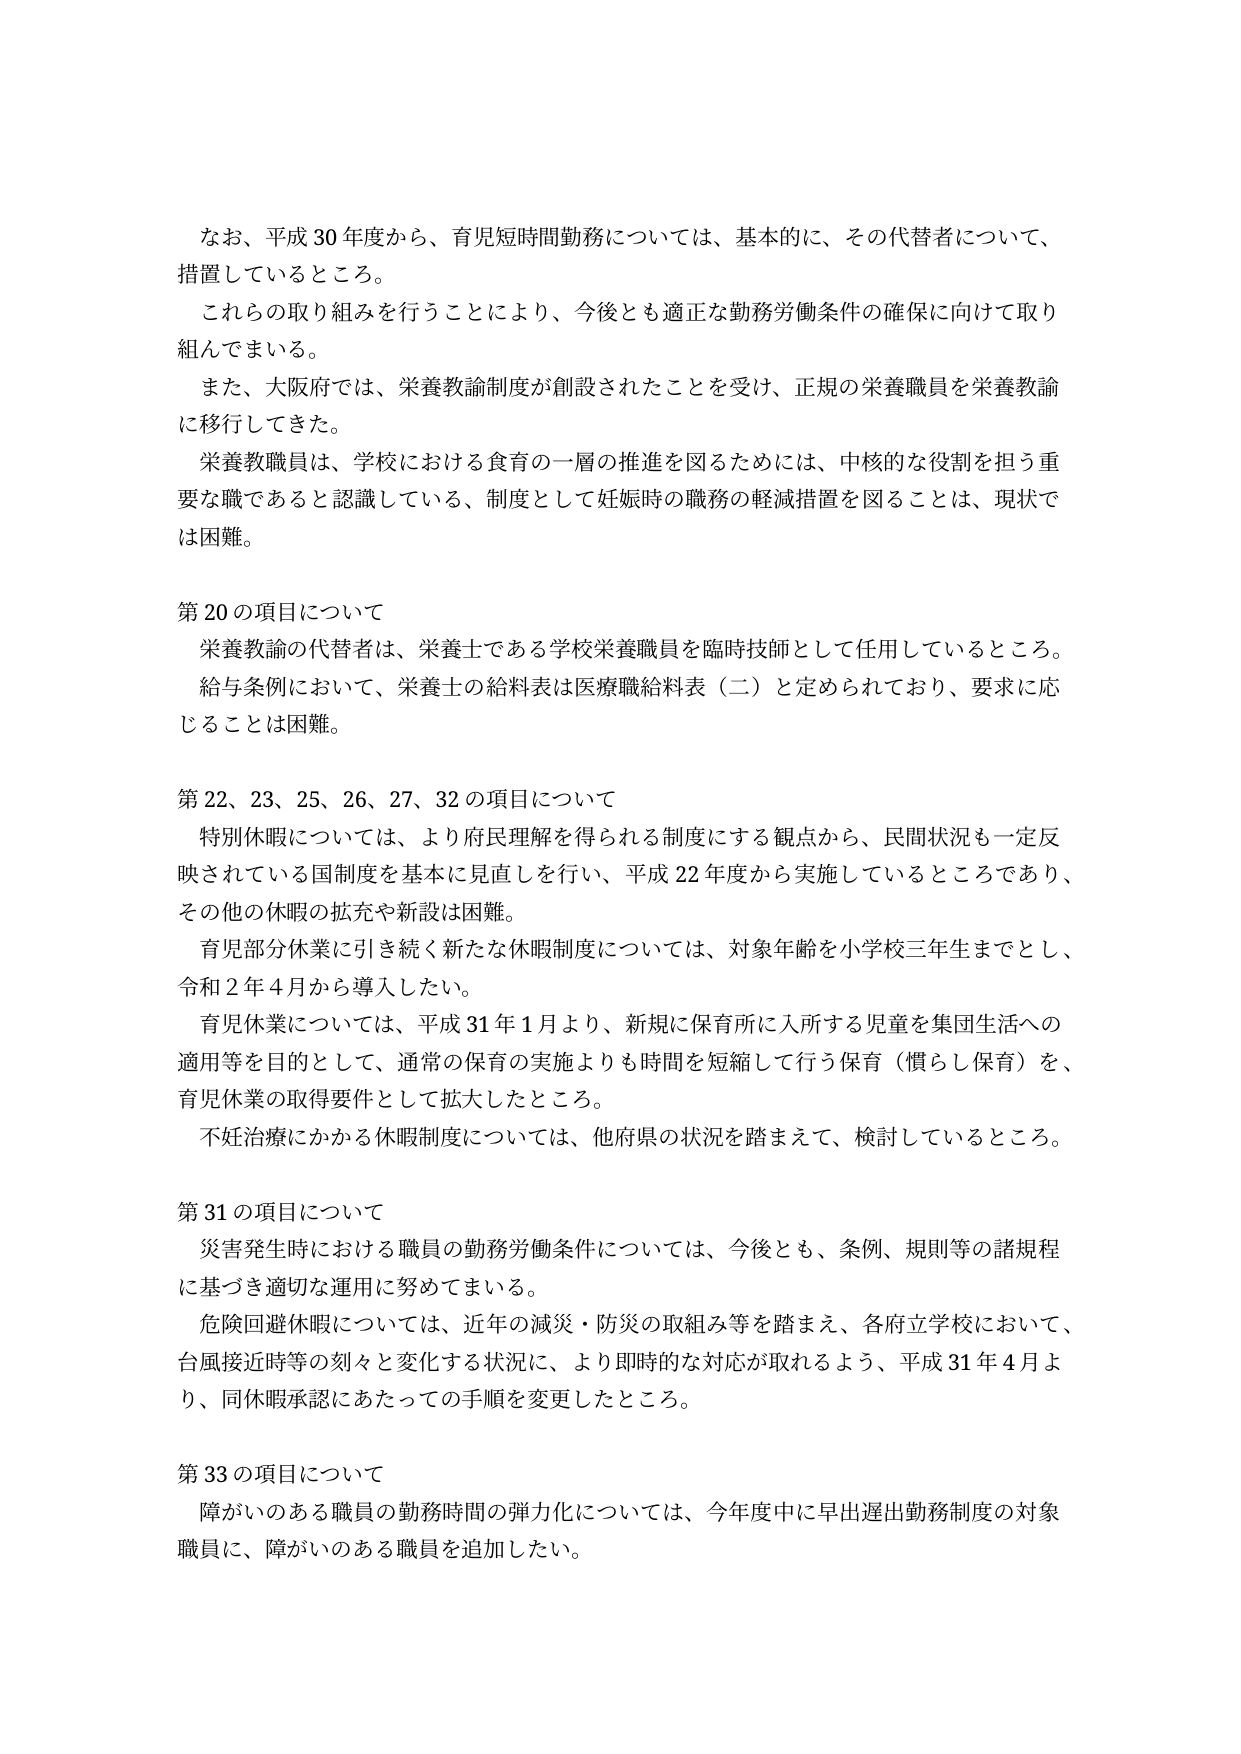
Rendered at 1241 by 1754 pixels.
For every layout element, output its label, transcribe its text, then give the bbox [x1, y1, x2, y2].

text なお、平成30年度から、育児短時間勤務については、基本的に、その代替者について、措置しているところ。 [177, 217, 1063, 292]
text 栄養教職員は、学校における食育の一層の推進を図るためには、中核的な役割を担う重要な職であると認識している、制度として妊娠時の職務の軽減措置を図ることは、現状では困難。 [177, 442, 1063, 554]
text 第20の項目について [177, 592, 1063, 629]
text これらの取り組みを行うことにより、今後とも適正な勤務労働条件の確保に向けて取り組んでまいる。 [177, 292, 1063, 367]
text 栄養教諭の代替者は、栄養士である学校栄養職員を臨時技師として任用しているところ。 [177, 629, 1063, 667]
text 不妊治療にかかる休暇制度については、他府県の状況を踏まえて、検討しているところ。 [177, 1117, 1063, 1154]
text 第33の項目について [177, 1454, 1063, 1492]
text 災害発生時における職員の勤務労働条件については、今後とも、条例、規則等の諸規程に基づき適切な運用に努めてまいる。 [177, 1229, 1063, 1304]
text 第31の項目について [177, 1192, 1063, 1229]
text 育児部分休業に引き続く新たな休暇制度については、対象年齢を小学校三年生までとし、令和２年４月から導入したい。 [177, 929, 1063, 1004]
text 第22、23、25、26、27、32の項目について [177, 779, 1063, 817]
text 給与条例において、栄養士の給料表は医療職給料表（二）と定められており、要求に応じることは困難。 [177, 667, 1063, 742]
text 特別休暇については、より府民理解を得られる制度にする観点から、民間状況も一定反映されている国制度を基本に見直しを行い、平成22年度から実施しているところであり、その他の休暇の拡充や新設は困難。 [177, 817, 1063, 929]
text 育児休業については、平成31年1月より、新規に保育所に入所する児童を集団生活への適用等を目的として、通常の保育の実施よりも時間を短縮して行う保育（慣らし保育）を、育児休業の取得要件として拡大したところ。 [177, 1004, 1063, 1117]
text 障がいのある職員の勤務時間の弾力化については、今年度中に早出遅出勤務制度の対象職員に、障がいのある職員を追加したい。 [177, 1492, 1063, 1567]
text 危険回避休暇については、近年の減災・防災の取組み等を踏まえ、各府立学校において、台風接近時等の刻々と変化する状況に、より即時的な対応が取れるよう、平成31年4月より、同休暇承認にあたっての手順を変更したところ。 [177, 1304, 1063, 1417]
text また、大阪府では、栄養教諭制度が創設されたことを受け、正規の栄養職員を栄養教諭に移行してきた。 [177, 367, 1063, 442]
